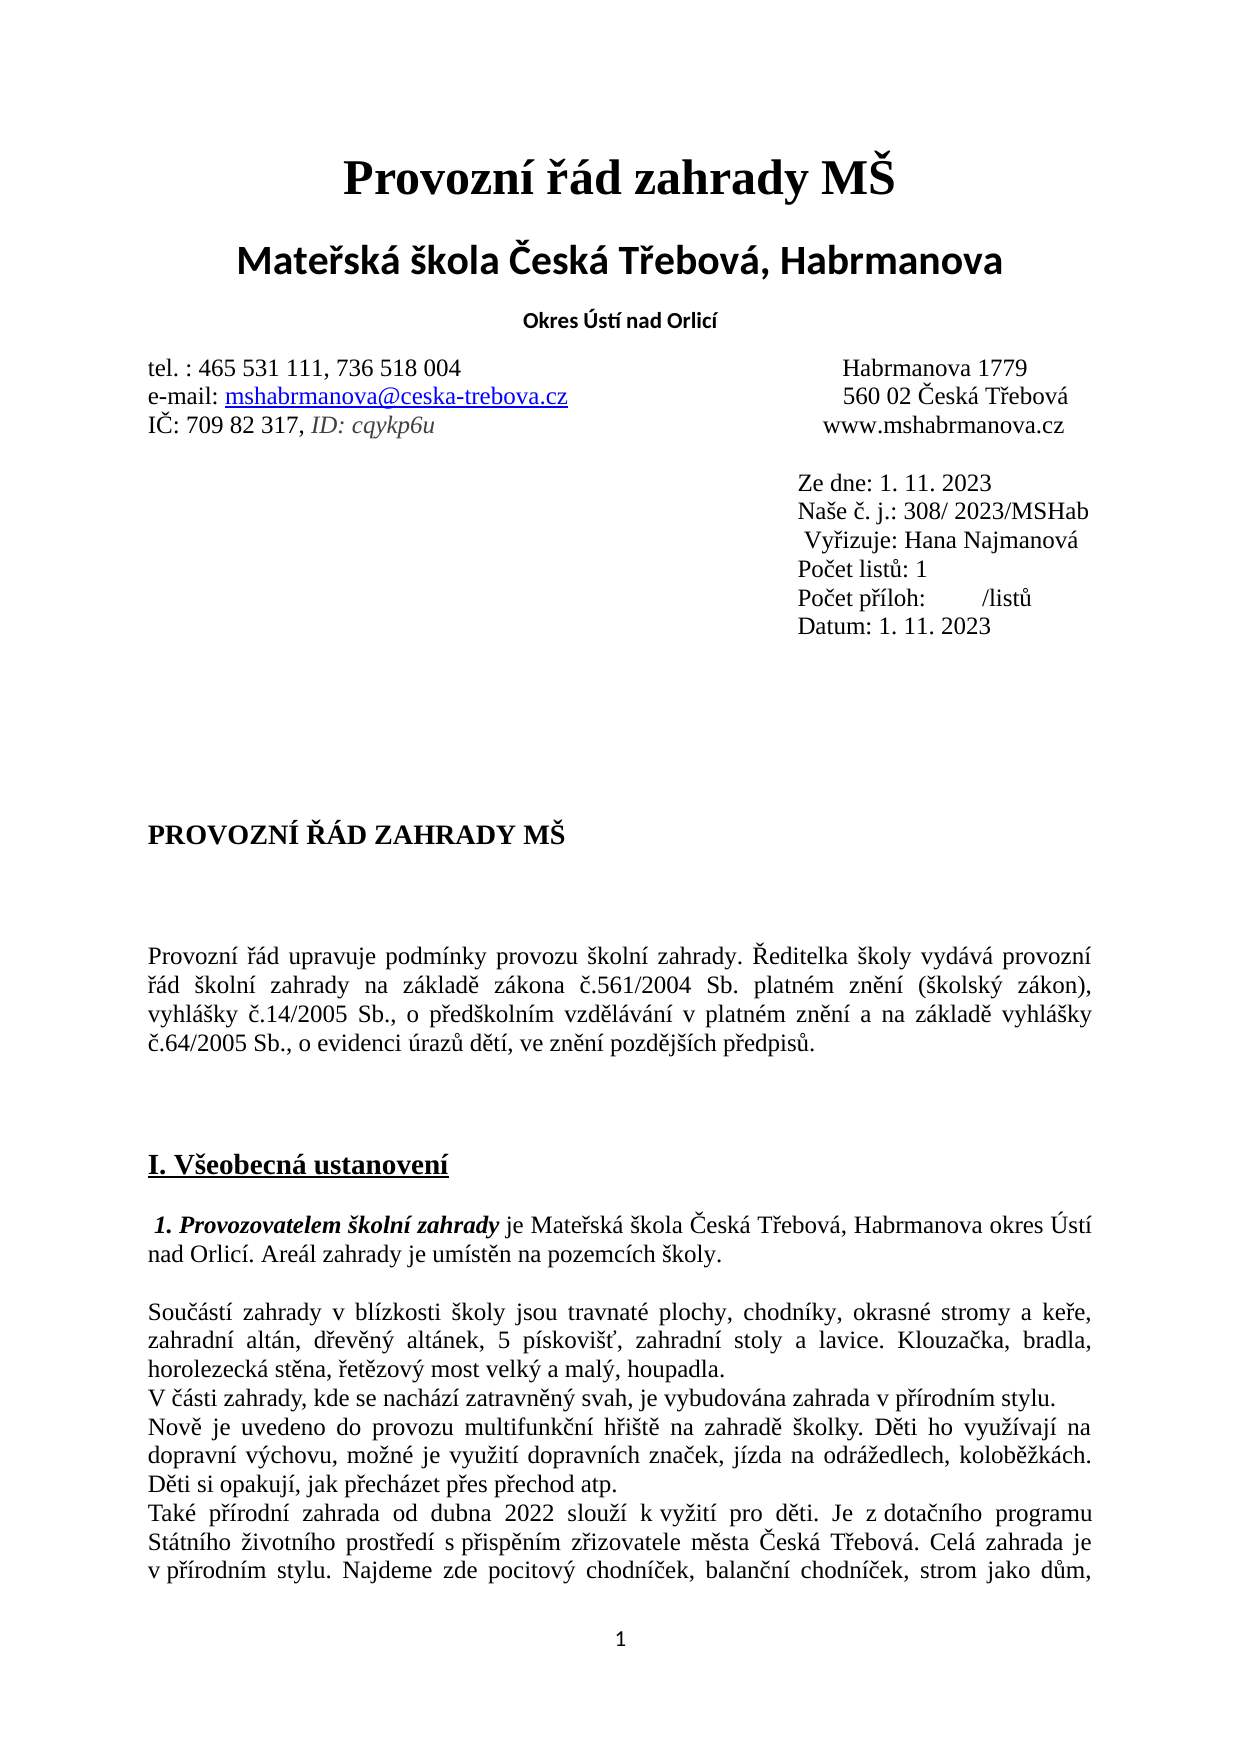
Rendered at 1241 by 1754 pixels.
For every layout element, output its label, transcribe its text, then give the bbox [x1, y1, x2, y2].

text PROVOZNÍ ŘÁD ZAHRADY MŠ [148, 818, 1093, 851]
text Provozní řád upravuje podmínky provozu školní zahrady. Ředitelka školy vydává provozní řád školní zahrady na základě zákona č.561/2004 Sb. platném znění (školský zákon), vyhlášky č.14/2005 Sb., o předškolním vzdělávání v platném znění a na základě vyhlášky č.64/2005 Sb., o evidenci úrazů dětí, ve znění pozdějších předpisů. [148, 941, 1093, 1056]
text Součástí zahrady v blízkosti školy jsou travnaté plochy, chodníky, okrasné stromy a keře, zahradní altán, dřevěný altánek, 5 pískovišť, zahradní stoly a lavice. Klouzačka, bradla, horolezecká stěna, řetězový most velký a malý, houpadla. [148, 1297, 1093, 1383]
text Počet příloh: /listů [148, 583, 1093, 611]
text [148, 1498, 1093, 1584]
text 1. Provozovatelem školní zahrady je Mateřská škola Česká Třebová, Habrmanova okres Ústí nad Orlicí. Areál zahrady je umístěn na pozemcích školy. [148, 1210, 1093, 1267]
text Naše č. j.: 308/ 2023/MSHab [148, 496, 1093, 525]
text Okres Ústí nad Orlicí [148, 306, 1093, 334]
text e-mail: mshabrmanova@ceska-trebova.cz 560 02 Česká Třebová [148, 381, 1093, 410]
text Vyřizuje: Hana Najmanová [148, 525, 1093, 554]
text tel. : 465 531 111, 736 518 004 Habrmanova 1779 [148, 353, 1093, 381]
text IČ: 709 82 317, ID: cqykp6u www.mshabrmanova.cz [148, 410, 1093, 439]
text I. Všeobecná ustanovení [148, 1147, 1093, 1181]
text Mateřská škola Česká Třebová, Habrmanova [148, 234, 1093, 285]
text Nově je uvedeno do provozu multifunkční hřiště na zahradě školky. Děti ho využívají na dopravní výchovu, možné je využití dopravních značek, jízda na odrážedlech, koloběžkách. Děti si opakují, jak přecházet přes přechod atp. [148, 1412, 1093, 1498]
text V části zahrady, kde se nachází zatravněný svah, je vybudována zahrada v přírodním stylu. [148, 1383, 1093, 1412]
text Provozní řád zahrady MŠ [148, 148, 1093, 205]
text Ze dne: 1. 11. 2023 [148, 468, 1093, 496]
text Počet listů: 1 [148, 554, 1093, 583]
text Datum: 1. 11. 2023 [148, 611, 1093, 640]
